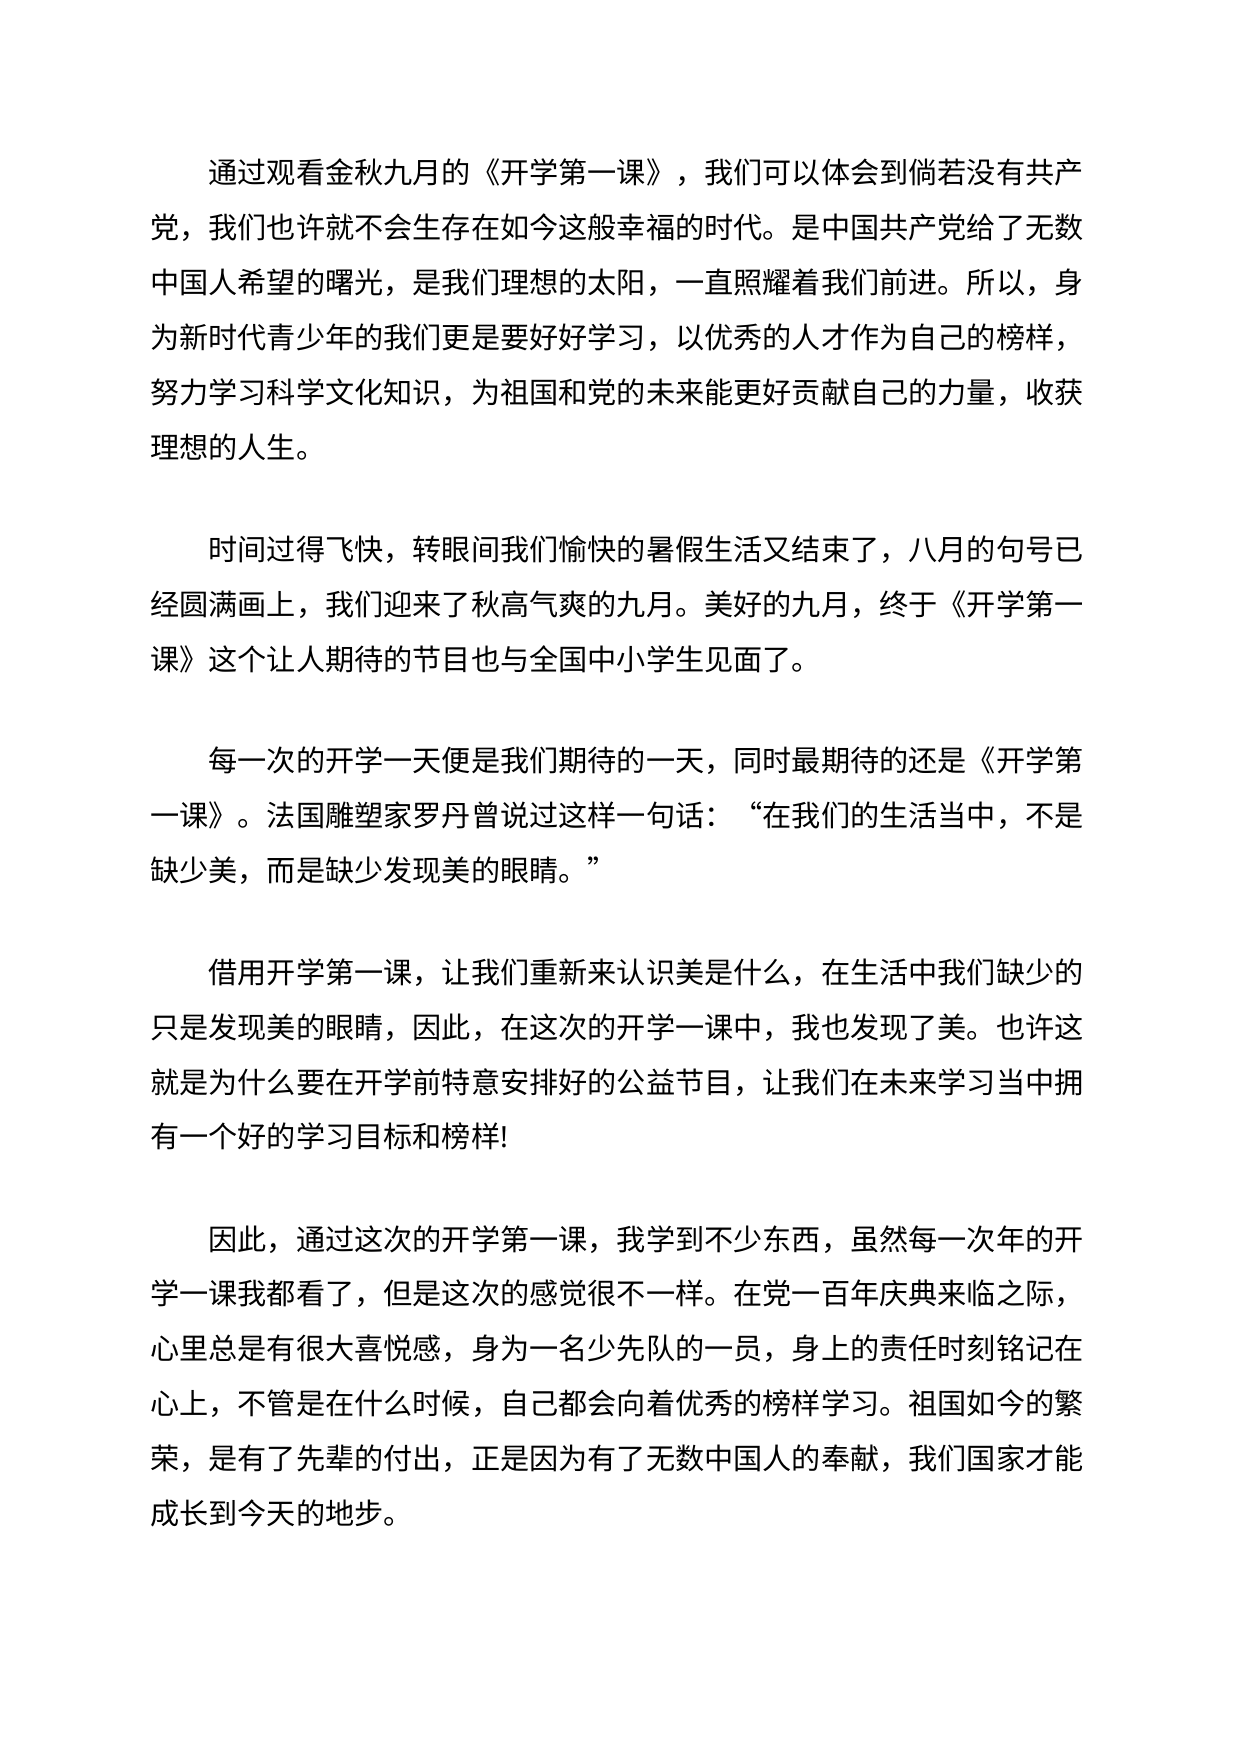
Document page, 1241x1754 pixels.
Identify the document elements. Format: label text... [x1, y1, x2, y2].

text 通过观看金秋九月的《开学第一课》，我们可以体会到倘若没有共产党，我们也许就不会生存在如今这般幸福的时代。是中国共产党给了无数中国人希望的曙光，是我们理想的太阳，一直照耀着我们前进。所以，身为新时代青少年的我们更是要好好学习，以优秀的人才作为自己的榜样，努力学习科学文化知识，为祖国和党的未来能更好贡献自己的力量，收获理想的人生。 [150, 150, 1090, 467]
text 每一次的开学一天便是我们期待的一天，同时最期待的还是《开学第一课》。法国雕塑家罗丹曾说过这样一句话：“在我们的生活当中，不是缺少美，而是缺少发现美的眼睛。” [150, 738, 1090, 890]
text 因此，通过这次的开学第一课，我学到不少东西，虽然每一次年的开学一课我都看了，但是这次的感觉很不一样。在党一百年庆典来临之际，心里总是有很大喜悦感，身为一名少先队的一员，身上的责任时刻铭记在心上，不管是在什么时候，自己都会向着优秀的榜样学习。祖国如今的繁荣，是有了先辈的付出，正是因为有了无数中国人的奉献，我们国家才能成长到今天的地步。 [150, 1216, 1090, 1533]
text 借用开学第一课，让我们重新来认识美是什么，在生活中我们缺少的只是发现美的眼睛，因此，在这次的开学一课中，我也发现了美。也许这就是为什么要在开学前特意安排好的公益节目，让我们在未来学习当中拥有一个好的学习目标和榜样! [150, 949, 1090, 1156]
text 时间过得飞快，转眼间我们愉快的暑假生活又结束了，八月的句号已经圆满画上，我们迎来了秋高气爽的九月。美好的九月，终于《开学第一课》这个让人期待的节目也与全国中小学生见面了。 [150, 526, 1090, 678]
